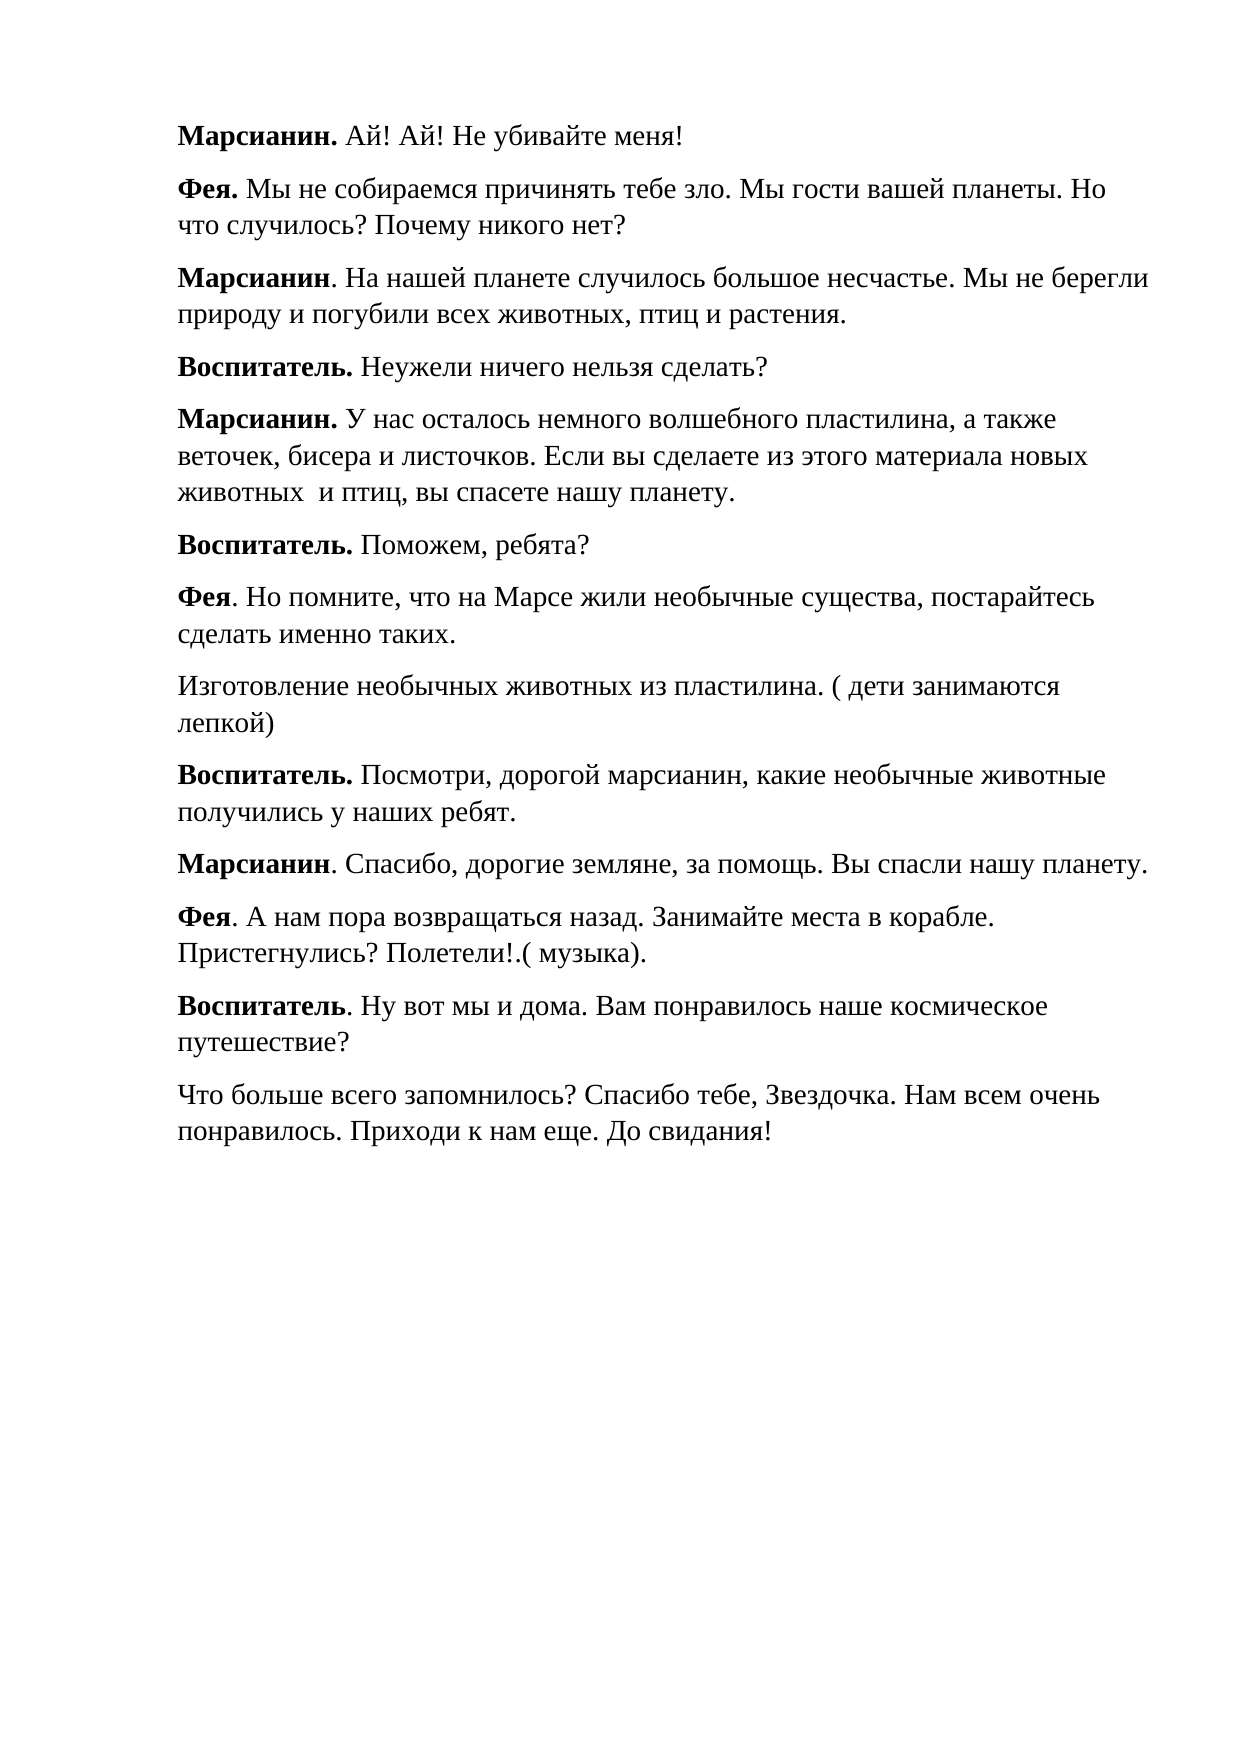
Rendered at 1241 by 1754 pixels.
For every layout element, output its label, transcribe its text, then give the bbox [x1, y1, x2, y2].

text Воспитатель. Посмотри, дорогой марсианин, какие необычные животные получились у наших ребят. [177, 757, 1152, 827]
text Фея. Мы не собираемся причинять тебе зло. Мы гости вашей планеты. Но что случилось? Почему никого нет? [177, 171, 1152, 241]
text Что больше всего запомнилось? Спасибо тебе, Звездочка. Нам всем очень понравилось. Приходи к нам еще. До свидания! [177, 1077, 1152, 1147]
text Марсианин. На нашей планете случилось большое несчастье. Мы не берегли природу и погубили всех животных, птиц и растения. [177, 260, 1152, 329]
text Марсианин. Спасибо, дорогие земляне, за помощь. Вы спасли нашу планету. [177, 846, 1152, 880]
text Воспитатель. Неужели ничего нельзя сделать? [177, 349, 1152, 382]
text Воспитатель. Ну вот мы и дома. Вам понравилось наше космическое путешествие? [177, 988, 1152, 1058]
text Воспитатель. Поможем, ребята? [177, 527, 1152, 560]
text Фея. А нам пора возвращаться назад. Занимайте места в корабле. Пристегнулись? Полетели!.( музыка). [177, 899, 1152, 969]
text Фея. Но помните, что на Марсе жили необычные существа, постарайтесь сделать именно таких. [177, 579, 1152, 649]
text Марсианин. Ай! Ай! Не убивайте меня! [177, 118, 1152, 152]
text Изготовление необычных животных из пластилина. ( дети занимаются лепкой) [177, 668, 1152, 738]
text Марсианин. У нас осталось немного волшебного пластилина, а также веточек, бисера и листочков. Если вы сделаете из этого материала новых животных и птиц, вы спасете нашу планету. [177, 402, 1152, 507]
